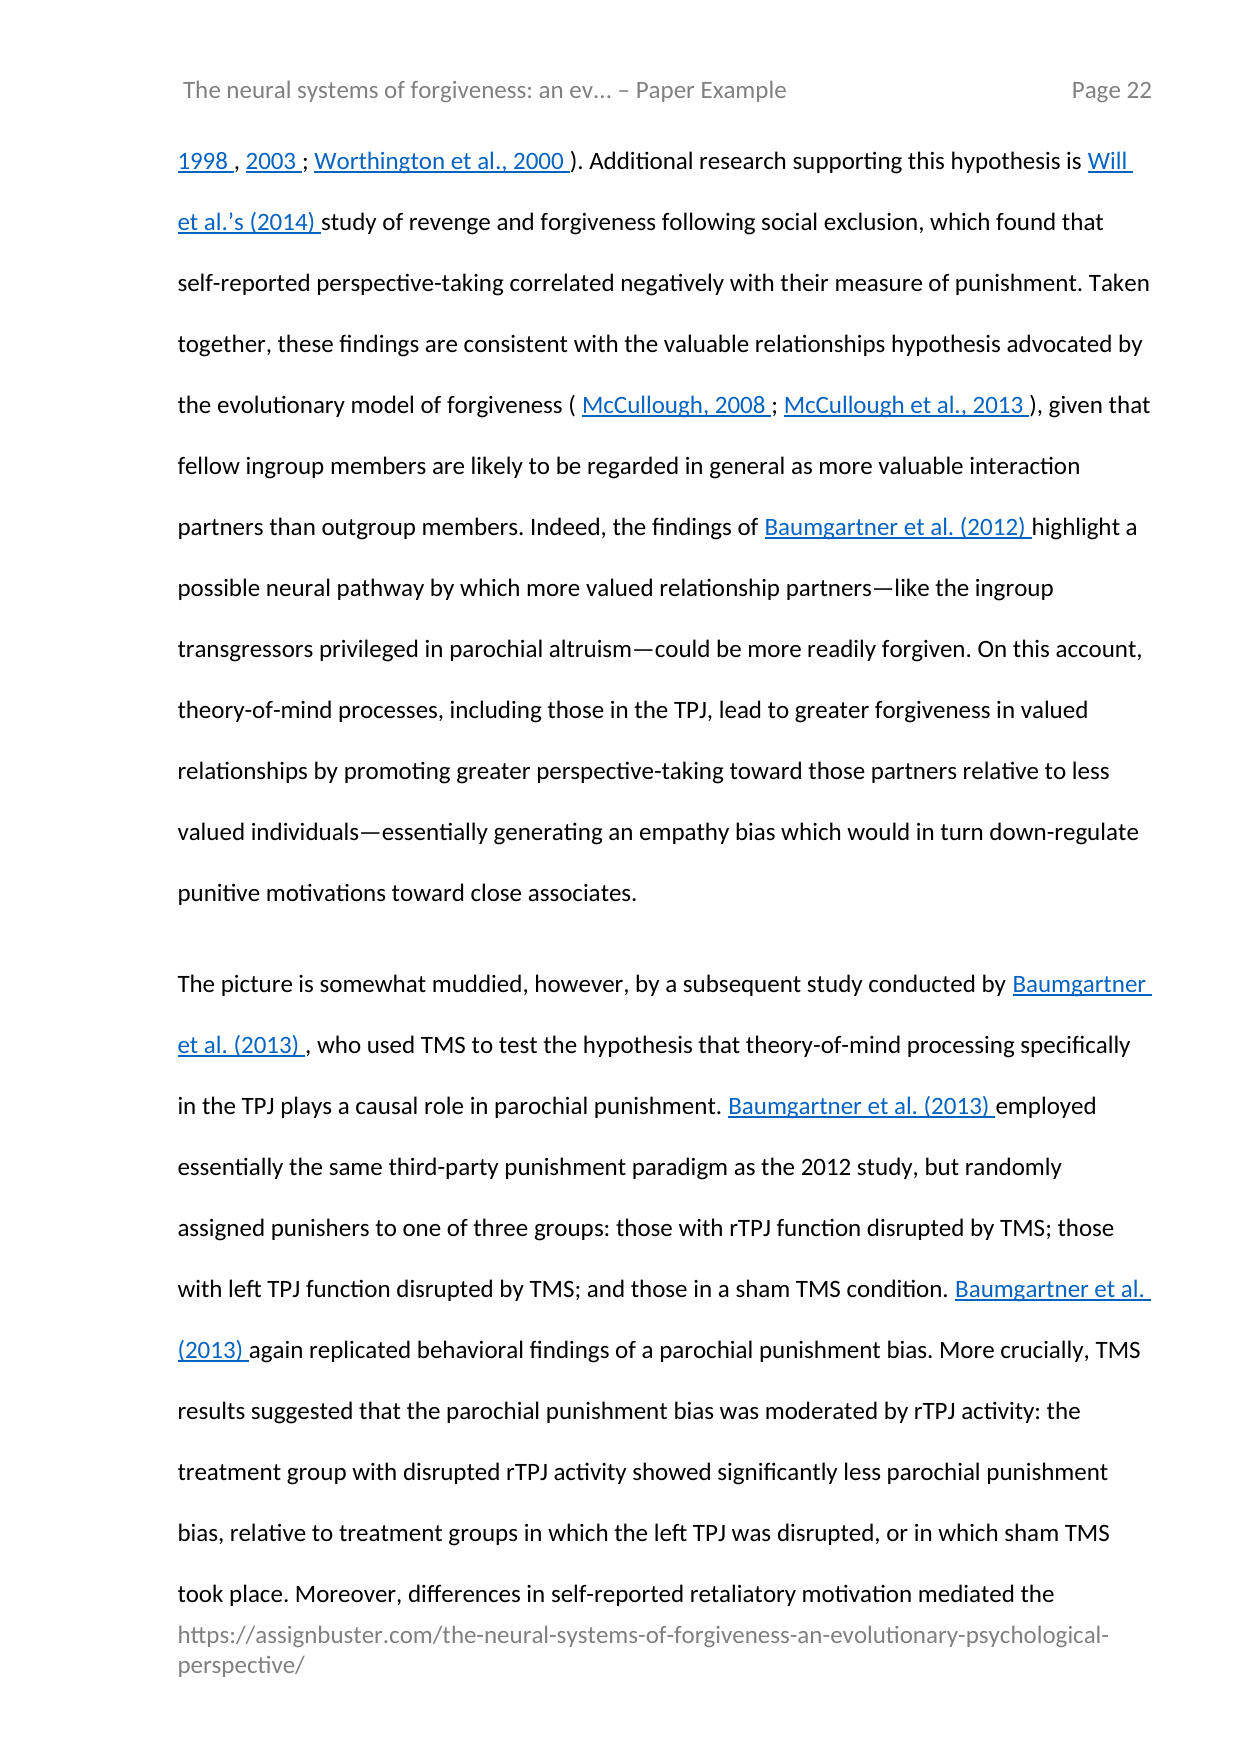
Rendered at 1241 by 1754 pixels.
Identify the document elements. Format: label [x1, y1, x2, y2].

text [177, 968, 1152, 1609]
text [177, 145, 1152, 908]
